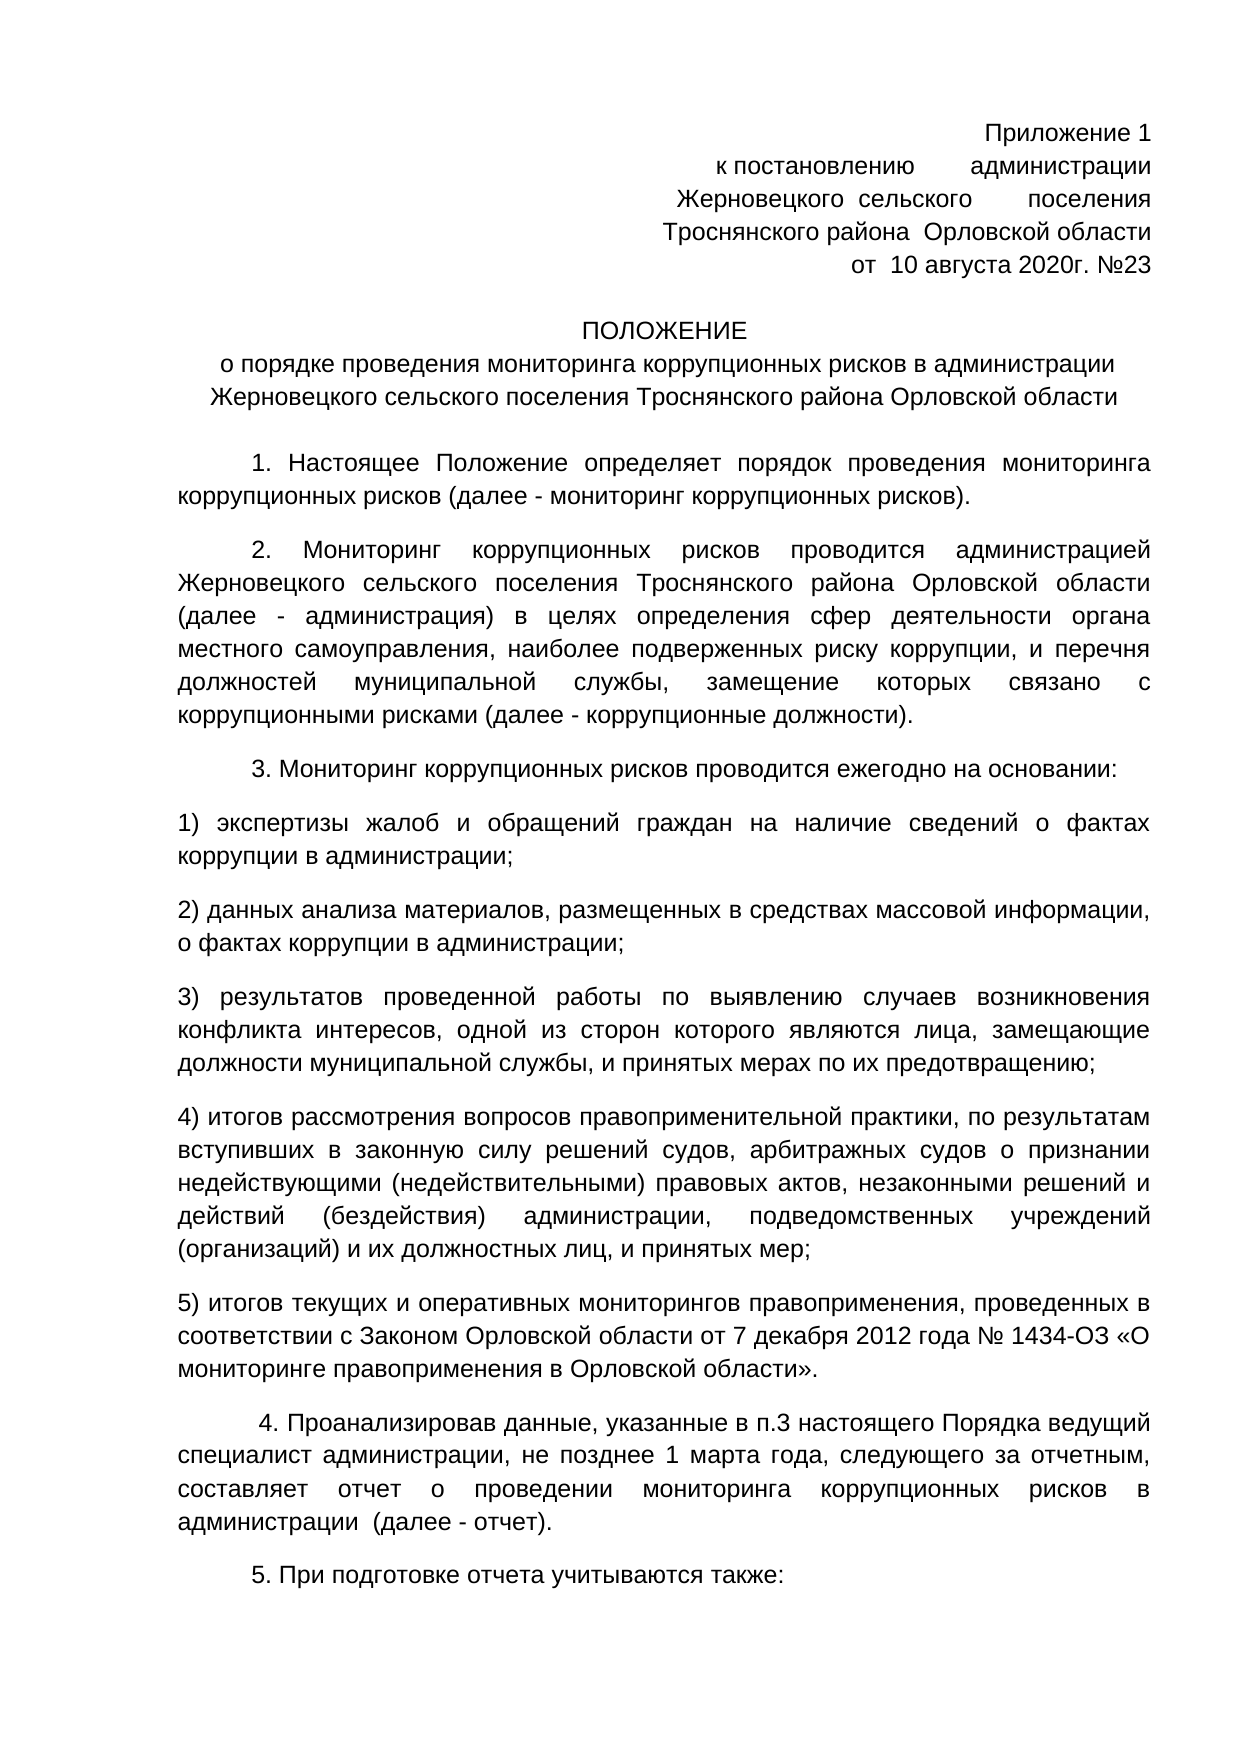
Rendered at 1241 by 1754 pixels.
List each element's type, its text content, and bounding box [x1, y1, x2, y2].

text 4) итогов рассмотрения вопросов правоприменительной практики, по результатам вступивших в законную силу решений судов, арбитражных судов о признании недействующими (недействительными) правовых актов, незаконными решений и действий (бездействия) администрации, подведомственных учреждений (организаций) и их должностных лиц, и принятых мер; [177, 1102, 1152, 1262]
text ПОЛОЖЕНИЕ [177, 316, 1152, 345]
text Троснянского района Орловской области [177, 217, 1152, 246]
text 3) результатов проведенной работы по выявлению случаев возникновения конфликта интересов, одной из сторон которого являются лица, замещающие должности муниципальной службы, и принятых мерах по их предотвращению; [177, 982, 1152, 1077]
text 5) итогов текущих и оперативных мониторингов правоприменения, проведенных в соответствии с Законом Орловской области от 7 декабря 2012 года № 1434-ОЗ «О мониторинге правоприменения в Орловской области». [177, 1288, 1152, 1382]
text от 10 августа 2020г. №23 [177, 250, 1152, 279]
text 2) данных анализа материалов, размещенных в средствах массовой информации, о фактах коррупции в администрации; [177, 895, 1152, 957]
text Приложение 1 [177, 118, 1152, 147]
text 5. При подготовке отчета учитываются также: [177, 1560, 1152, 1589]
text 3. Мониторинг коррупционных рисков проводится ежегодно на основании: [177, 754, 1152, 783]
text к постановлению администрации [177, 151, 1152, 180]
text 2. Мониторинг коррупционных рисков проводится администрацией Жерновецкого сельского поселения Троснянского района Орловской области (далее - администрация) в целях определения сфер деятельности органа местного самоуправления, наиболее подверженных риску коррупции, и перечня должностей муниципальной службы, замещение которых связано с коррупционными рисками (далее - коррупционные должности). [177, 535, 1152, 729]
text 1) экспертизы жалоб и обращений граждан на наличие сведений о фактах коррупции в администрации; [177, 808, 1152, 870]
text 4. Проанализировав данные, указанные в п.3 настоящего Порядка ведущий специалист администрации, не позднее 1 марта года, следующего за отчетным, составляет отчет о проведении мониторинга коррупционных рисков в администрации (далее - отчет). [177, 1407, 1152, 1535]
text 1. Настоящее Положение определяет порядок проведения мониторинга коррупционных рисков (далее - мониторинг коррупционных рисков). [177, 448, 1152, 510]
text о порядке проведения мониторинга коррупционных рисков в администрации Жерновецкого сельского поселения Троснянского района Орловской области [177, 349, 1152, 411]
text Жерновецкого сельского поселения [177, 184, 1152, 213]
